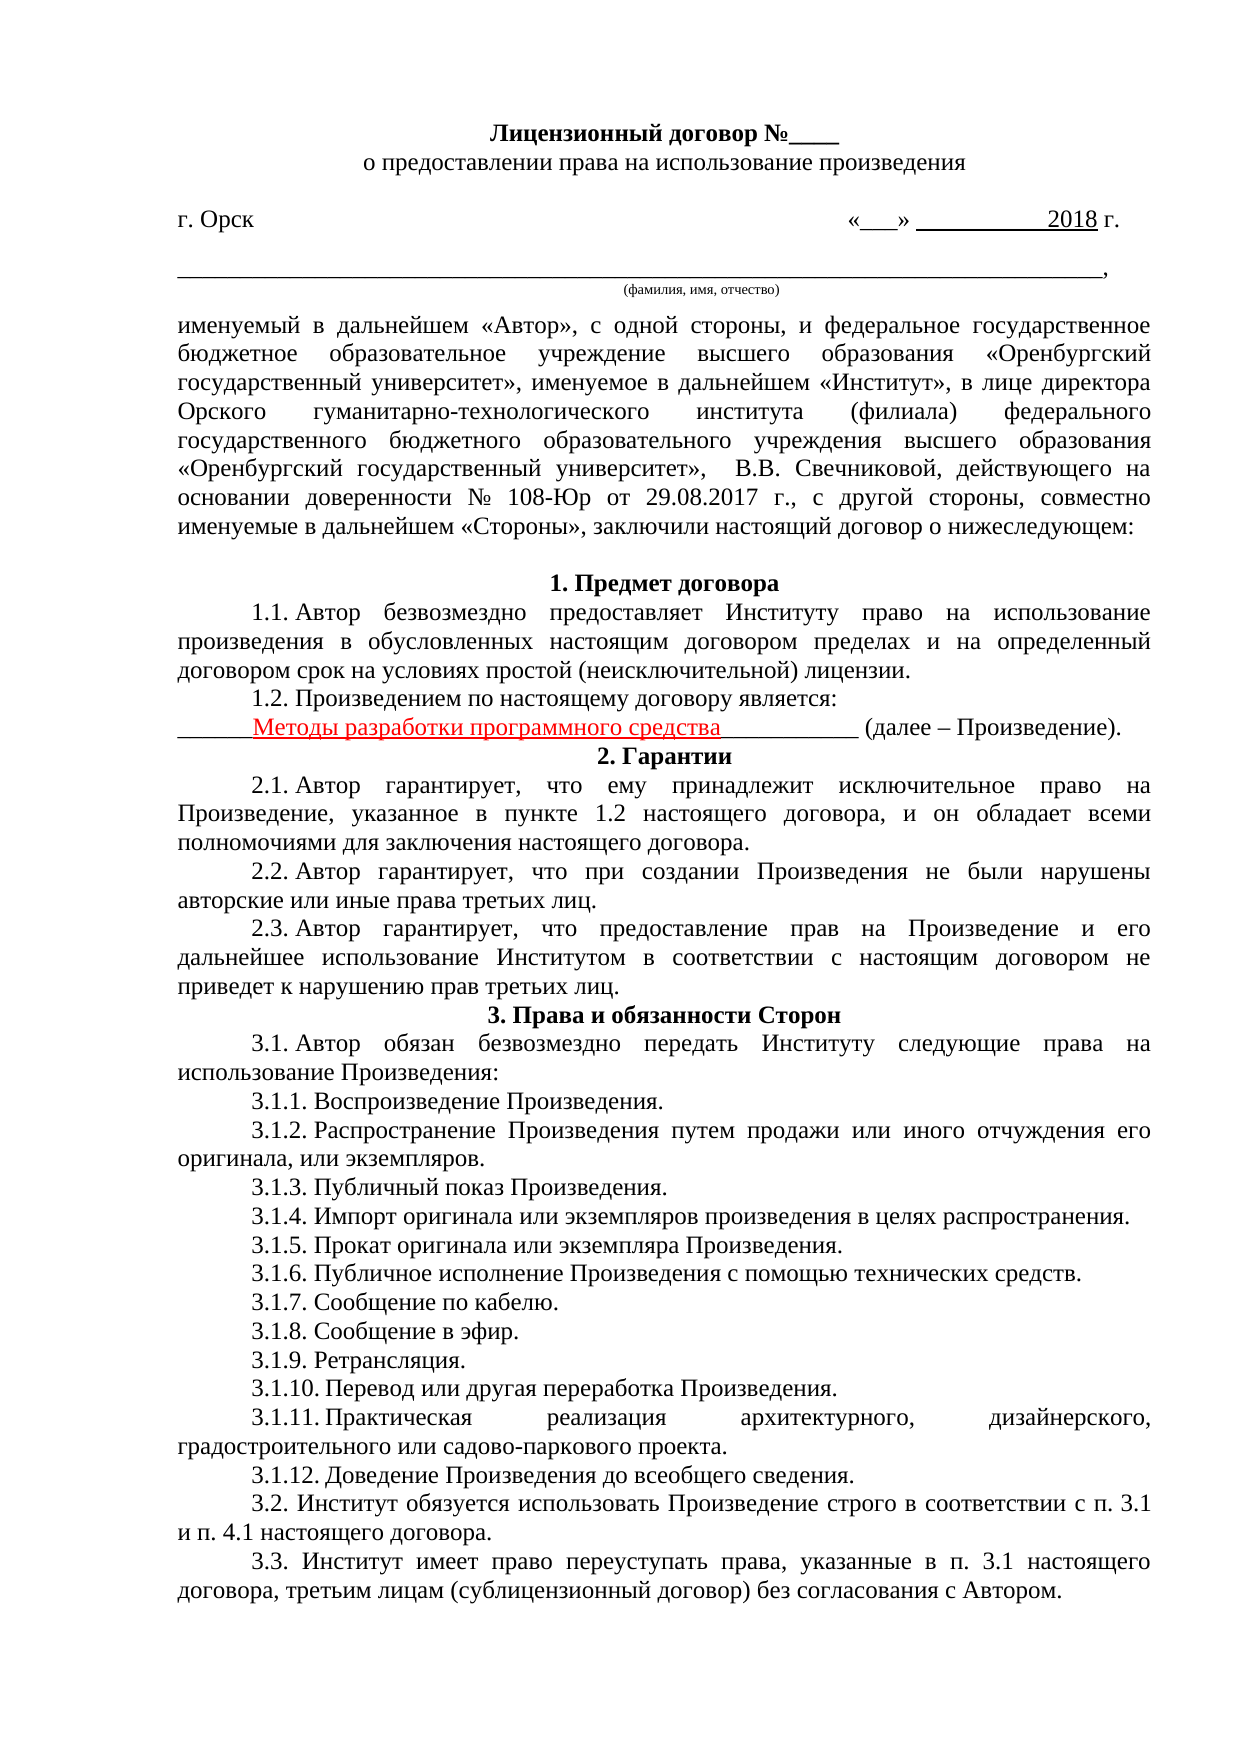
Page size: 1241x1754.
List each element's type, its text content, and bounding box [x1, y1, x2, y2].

text 3. Права и обязанности Сторон [177, 1000, 1152, 1028]
text 3.1.11. Практическая реализация архитектурного, дизайнерского, градостроительного или садово-паркового проекта. [177, 1402, 1152, 1460]
text 3.1.2. Распространение Произведения путем продажи или иного отчуждения его оригинала, или экземпляров. [177, 1115, 1152, 1172]
text 1. Предмет договора [177, 568, 1152, 597]
text 1.2. Произведением по настоящему договору является: [177, 683, 1152, 712]
text г. Орск «___» __________ 2018 г. [177, 204, 1152, 233]
text 2.1. Автор гарантирует, что ему принадлежит исключительное право на Произведение, указанное в пункте 1.2 настоящего договора, и он обладает всеми полномочиями для заключения настоящего договора. [177, 770, 1152, 856]
text 3.3. Институт имеет право переуступать права, указанные в п. 3.1 настоящего договора, третьим лицам (сублицензионный договор) без согласования с Автором. [177, 1546, 1152, 1603]
text ______Методы разработки программного средства___________ (далее – Произведение). [177, 712, 1152, 741]
text 2. Гарантии [177, 741, 1152, 770]
text 3.1.10. Перевод или другая переработка Произведения. [177, 1373, 1152, 1402]
text о предоставлении права на использование произведения [177, 147, 1152, 176]
text 2.2. Автор гарантирует, что при создании Произведения не были нарушены авторские или иные права третьих лиц. [177, 856, 1152, 913]
text __________________________________________________________________________, [177, 252, 1152, 281]
text 3.1.6. Публичное исполнение Произведения с помощью технических средств. [177, 1258, 1152, 1287]
text 3.1.8. Сообщение в эфир. [177, 1316, 1152, 1345]
text 3.1.12. Доведение Произведения до всеобщего сведения. [177, 1460, 1152, 1488]
text 3.1.9. Ретрансляция. [177, 1345, 1152, 1373]
text 3.1.7. Сообщение по кабелю. [177, 1287, 1152, 1316]
text 3.2. Институт обязуется использовать Произведение строго в соответствии с п. 3.1 и п. 4.1 настоящего договора. [177, 1488, 1152, 1546]
text 3.1.4. Импорт оригинала или экземпляров произведения в целях распространения. [177, 1201, 1152, 1230]
text именуемый в дальнейшем «Автор», с одной стороны, и федеральное государственное бюджетное образовательное учреждение высшего образования «Оренбургский государственный университет», именуемое в дальнейшем «Институт», в лице директора Орского гуманитарно-технологического института (филиала) федерального государственного бюджетного образовательного учреждения высшего образования «Оренбургский государственный университет», В.В. Свечниковой, действующего на основании доверенности № 108-Юр от 29.08.2017 г., с другой стороны, совместно именуемые в дальнейшем «Стороны», заключили настоящий договор о нижеследующем: [177, 310, 1152, 540]
text 1.1. Автор безвозмездно предоставляет Институту право на использование произведения в обусловленных настоящим договором пределах и на определенный договором срок на условиях простой (неисключительной) лицензии. [177, 597, 1152, 683]
text 3.1.5. Прокат оригинала или экземпляра Произведения. [177, 1230, 1152, 1258]
text (фамилия, имя, отчество) [177, 281, 1152, 310]
text 3.1.1. Воспроизведение Произведения. [177, 1086, 1152, 1115]
text 2.3. Автор гарантирует, что предоставление прав на Произведение и его дальнейшее использование Институтом в соответствии с настоящим договором не приведет к нарушению прав третьих лиц. [177, 913, 1152, 1000]
text 3.1.3. Публичный показ Произведения. [177, 1172, 1152, 1201]
text 3.1. Автор обязан безвозмездно передать Институту следующие права на использование Произведения: [177, 1028, 1152, 1086]
text Лицензионный договор №____ [177, 118, 1152, 147]
